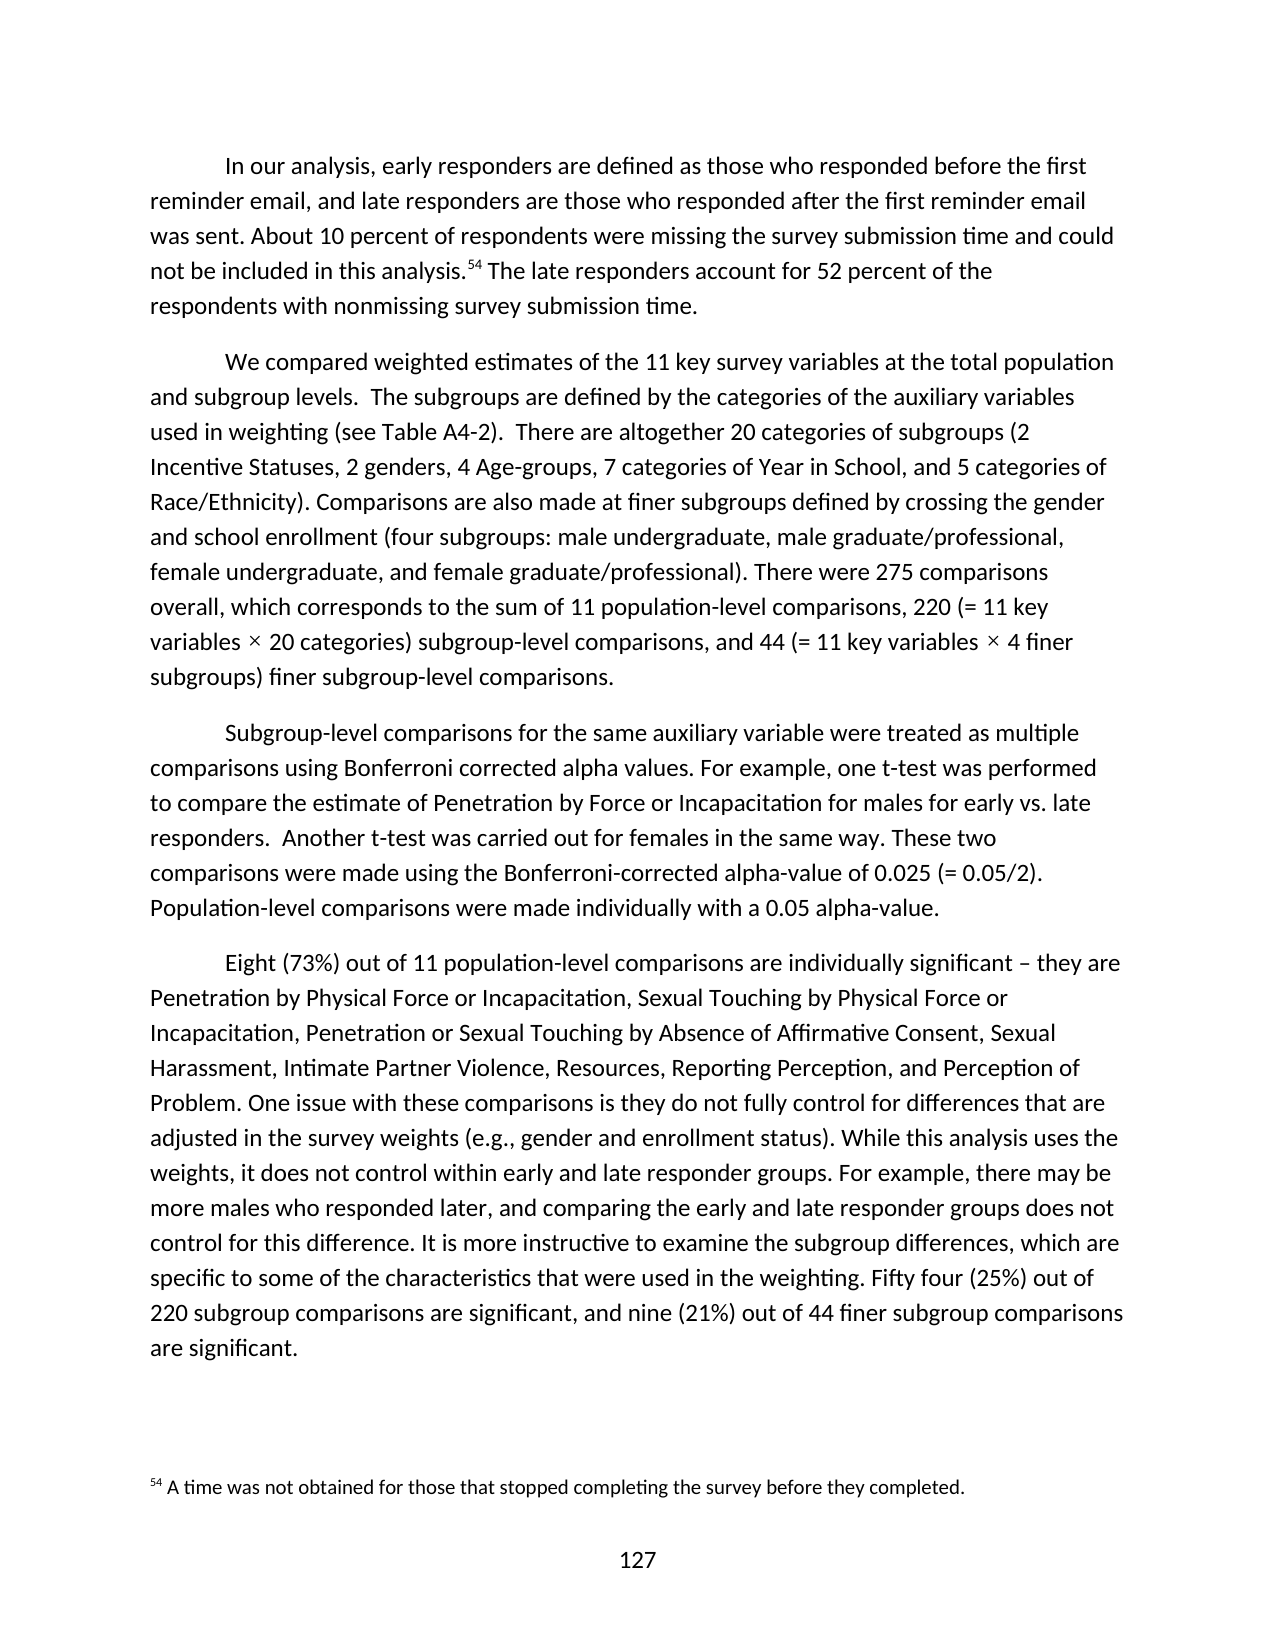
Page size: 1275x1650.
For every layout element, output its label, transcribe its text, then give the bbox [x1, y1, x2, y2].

text Subgroup-level comparisons for the same auxiliary variable were treated as multiple comparisons using Bonferroni corrected alpha values. For example, one t-test was performed to compare the estimate of Penetration by Force or Incapacitation for males for early vs. late responders. Another t-test was carried out for females in the same way. These two comparisons were made using the Bonferroni-corrected alpha-value of 0.025 (= 0.05/2). Population-level comparisons were made individually with a 0.05 alpha-value. [150, 717, 1125, 922]
text We compared weighted estimates of the 11 key survey variables at the total population and subgroup levels. The subgroups are defined by the categories of the auxiliary variables used in weighting (see Table A4-2). There are altogether 20 categories of subgroups (2 Incentive Statuses, 2 genders, 4 Age-groups, 7 categories of Year in School, and 5 categories of Race/Ethnicity). Comparisons are also made at finer subgroups defined by crossing the gender and school enrollment (four subgroups: male undergraduate, male graduate/professional, female undergraduate, and female graduate/professional). There were 275 comparisons overall, which corresponds to the sum of 11 population-level comparisons, 220 (= 11 key variables 20 categories) subgroup-level comparisons, and 44 (= 11 key variables 4 finer subgroups) finer subgroup-level comparisons. [150, 346, 1125, 691]
text Eight (73%) out of 11 population-level comparisons are individually significant – they are Penetration by Physical Force or Incapacitation, Sexual Touching by Physical Force or Incapacitation, Penetration or Sexual Touching by Absence of Affirmative Consent, Sexual Harassment, Intimate Partner Violence, Resources, Reporting Perception, and Perception of Problem. One issue with these comparisons is they do not fully control for differences that are adjusted in the survey weights (e.g., gender and enrollment status). While this analysis uses the weights, it does not control within early and late responder groups. For example, there may be more males who responded later, and comparing the early and late responder groups does not control for this difference. It is more instructive to examine the subgroup differences, which are specific to some of the characteristics that were used in the weighting. Fifty four (25%) out of 220 subgroup comparisons are significant, and nine (21%) out of 44 finer subgroup comparisons are significant. [150, 947, 1125, 1363]
text In our analysis, early responders are defined as those who responded before the first reminder email, and late responders are those who responded after the first reminder email was sent. About 10 percent of respondents were missing the survey submission time and could not be included in this analysis. The late responders account for 52 percent of the respondents with nonmissing survey submission time. [150, 150, 1125, 321]
